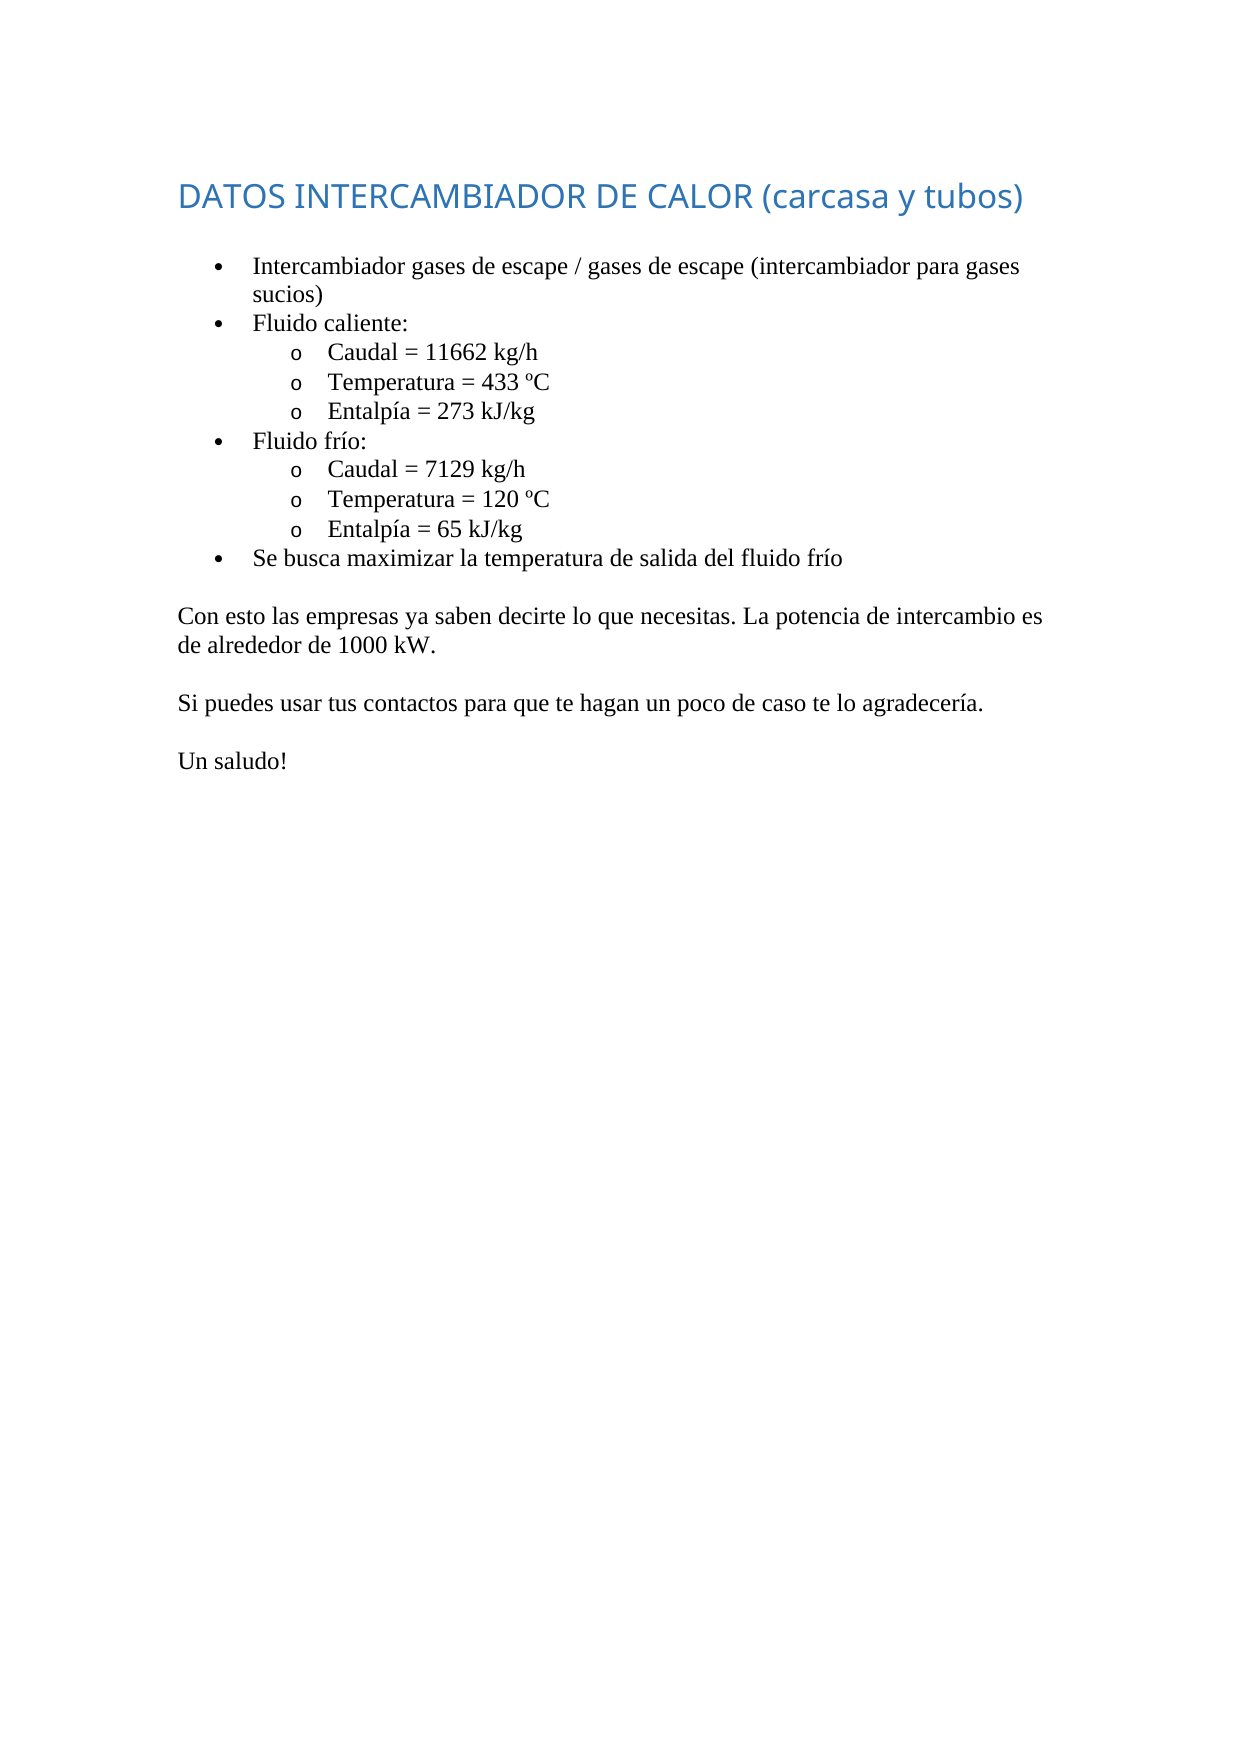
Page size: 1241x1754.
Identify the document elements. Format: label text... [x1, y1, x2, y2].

list Entalpía = 273 kJ/kg [290, 396, 1063, 426]
list Fluido frío: [215, 426, 1063, 454]
list Intercambiador gases de escape / gases de escape (intercambiador para gases sucios) [215, 251, 1063, 308]
list Caudal = 7129 kg/h [290, 454, 1063, 484]
text Un saludo! [177, 746, 1063, 774]
list Se busca maximizar la temperatura de salida del fluido frío [215, 543, 1063, 572]
list Caudal = 11662 kg/h [290, 337, 1063, 367]
list Fluido caliente: [215, 308, 1063, 337]
text Con esto las empresas ya saben decirte lo que necesitas. La potencia de intercambio es de alrededor de 1000 kW. [177, 601, 1063, 659]
list Entalpía = 65 kJ/kg [290, 514, 1063, 543]
text Si puedes usar tus contactos para que te hagan un poco de caso te lo agradecería. [177, 688, 1063, 717]
list Temperatura = 120 ºC [290, 484, 1063, 514]
list Temperatura = 433 ºC [290, 367, 1063, 396]
subtitle DATOS INTERCAMBIADOR DE CALOR (carcasa y tubos) [177, 173, 1063, 218]
